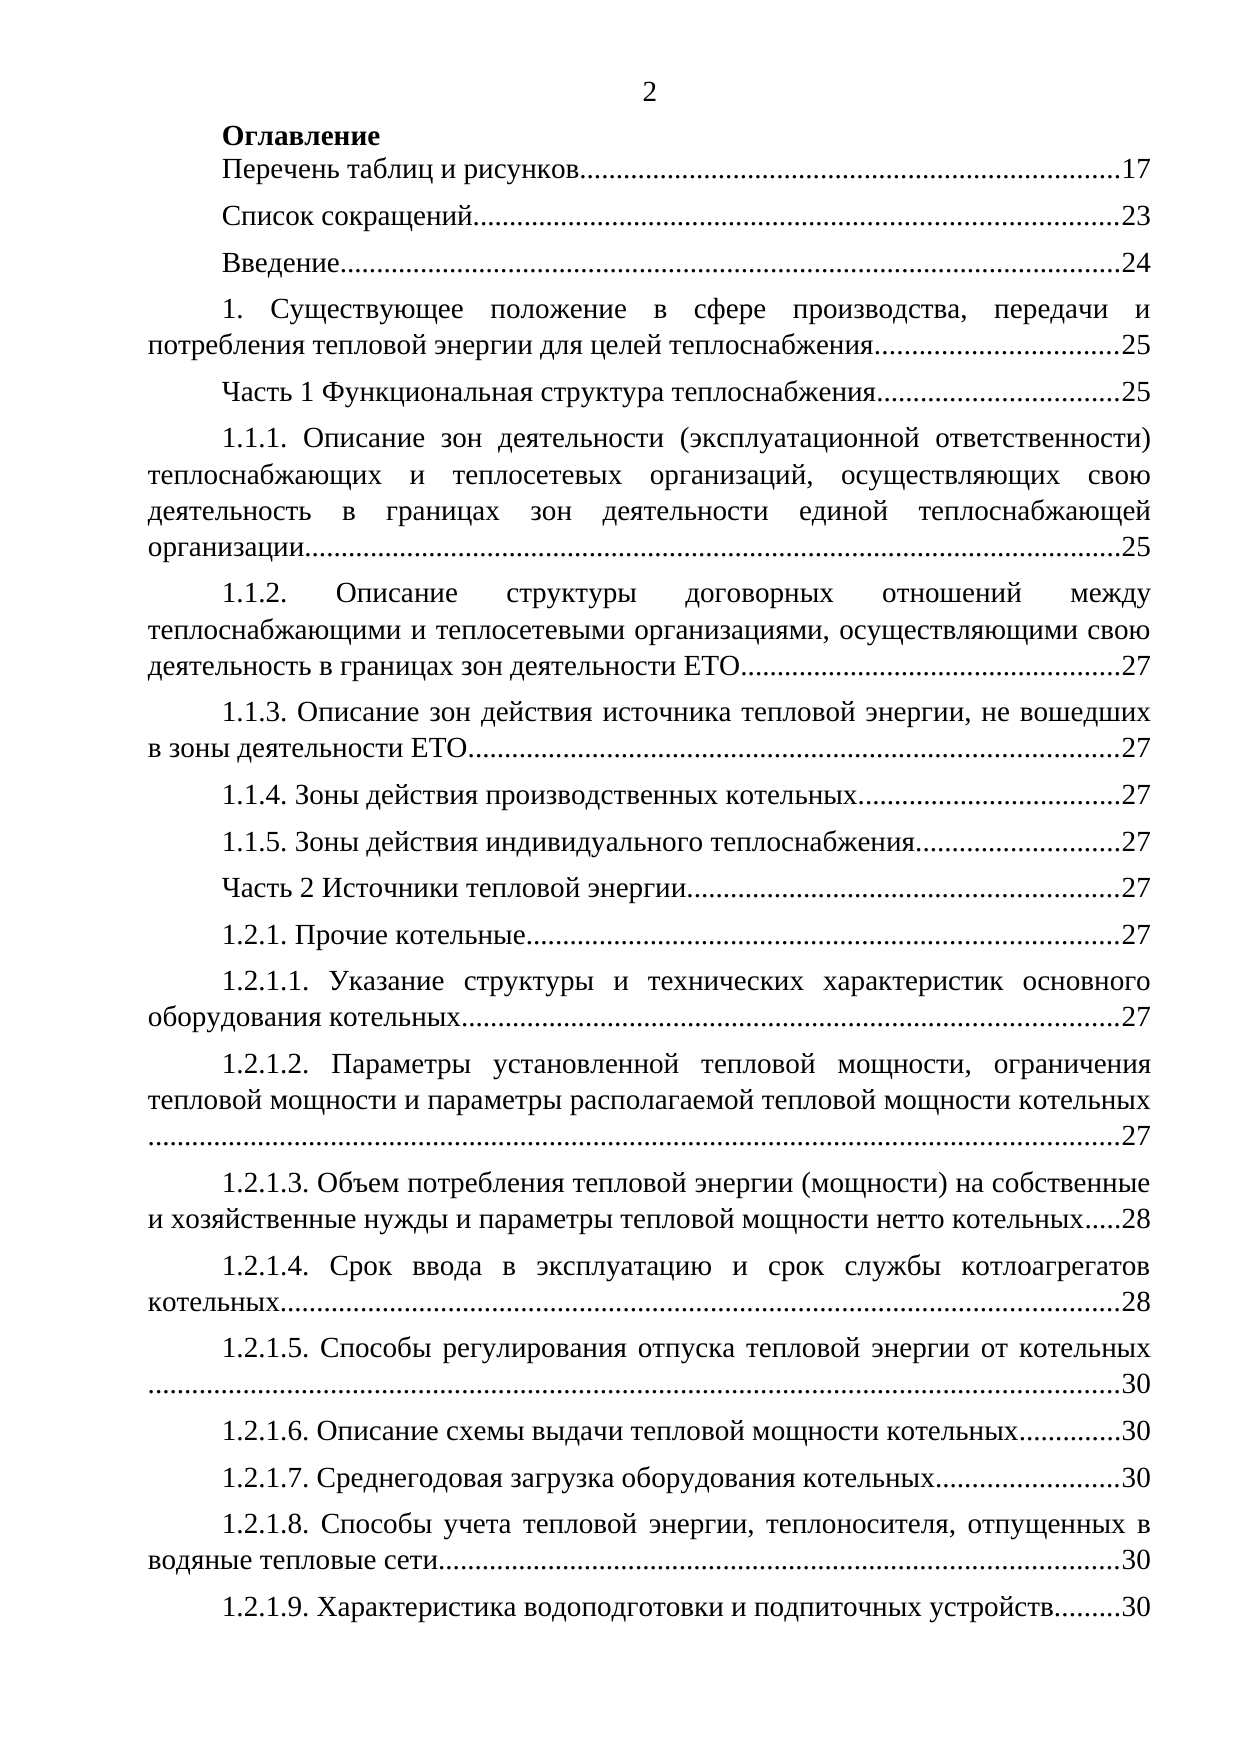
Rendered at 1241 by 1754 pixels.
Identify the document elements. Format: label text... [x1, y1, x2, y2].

text 1.2.1.9. Характеристика водоподготовки и подпиточных устройств 30 [148, 1589, 1152, 1622]
text 1.2.1.2. Параметры установленной тепловой мощности, ограничения тепловой мощности и параметры располагаемой тепловой мощности котельных 27 [148, 1046, 1152, 1152]
text Введение 24 [148, 245, 1152, 278]
text 1.2.1.1. Указание структуры и технических характеристик основного оборудования котельных 27 [148, 963, 1152, 1033]
text Оглавление [148, 118, 1152, 152]
text 1.1.3. Описание зон действия источника тепловой энергии, не вошедших в зоны деятельности ЕТО 27 [148, 694, 1152, 764]
text 1.2.1. Прочие котельные 27 [148, 917, 1152, 950]
text Часть 2 Источники тепловой энергии 27 [148, 870, 1152, 904]
text 1.2.1.5. Способы регулирования отпуска тепловой энергии от котельных 30 [148, 1330, 1152, 1400]
text Перечень таблиц и рисунков 17 [148, 152, 1152, 185]
text Список сокращений 23 [148, 198, 1152, 232]
text 1.2.1.8. Способы учета тепловой энергии, теплоносителя, отпущенных в водяные тепловые сети 30 [148, 1506, 1152, 1576]
text 1.1.1. Описание зон деятельности (эксплуатационной ответственности) теплоснабжающих и теплосетевых организаций, осуществляющих свою деятельность в границах зон деятельности единой теплоснабжающей организации 25 [148, 421, 1152, 563]
text 1.2.1.3. Объем потребления тепловой энергии (мощности) на собственные и хозяйственные нужды и параметры тепловой мощности нетто котельных 28 [148, 1165, 1152, 1235]
text 1.2.1.6. Описание схемы выдачи тепловой мощности котельных 30 [148, 1413, 1152, 1447]
text 1.1.2. Описание структуры договорных отношений между теплоснабжающими и теплосетевыми организациями, осуществляющими свою деятельность в границах зон деятельности ЕТО 27 [148, 576, 1152, 681]
text 1.1.5. Зоны действия индивидуального теплоснабжения 27 [148, 824, 1152, 857]
text 1.2.1.7. Среднегодовая загрузка оборудования котельных 30 [148, 1460, 1152, 1493]
text Часть 1 Функциональная структура теплоснабжения 25 [148, 374, 1152, 408]
text 1. Существующее положение в сфере производства, передачи и потребления тепловой энергии для целей теплоснабжения 25 [148, 291, 1152, 361]
text 1.1.4. Зоны действия производственных котельных 27 [148, 777, 1152, 811]
text 1.2.1.4. Срок ввода в эксплуатацию и срок службы котлоагрегатов котельных 28 [148, 1248, 1152, 1317]
